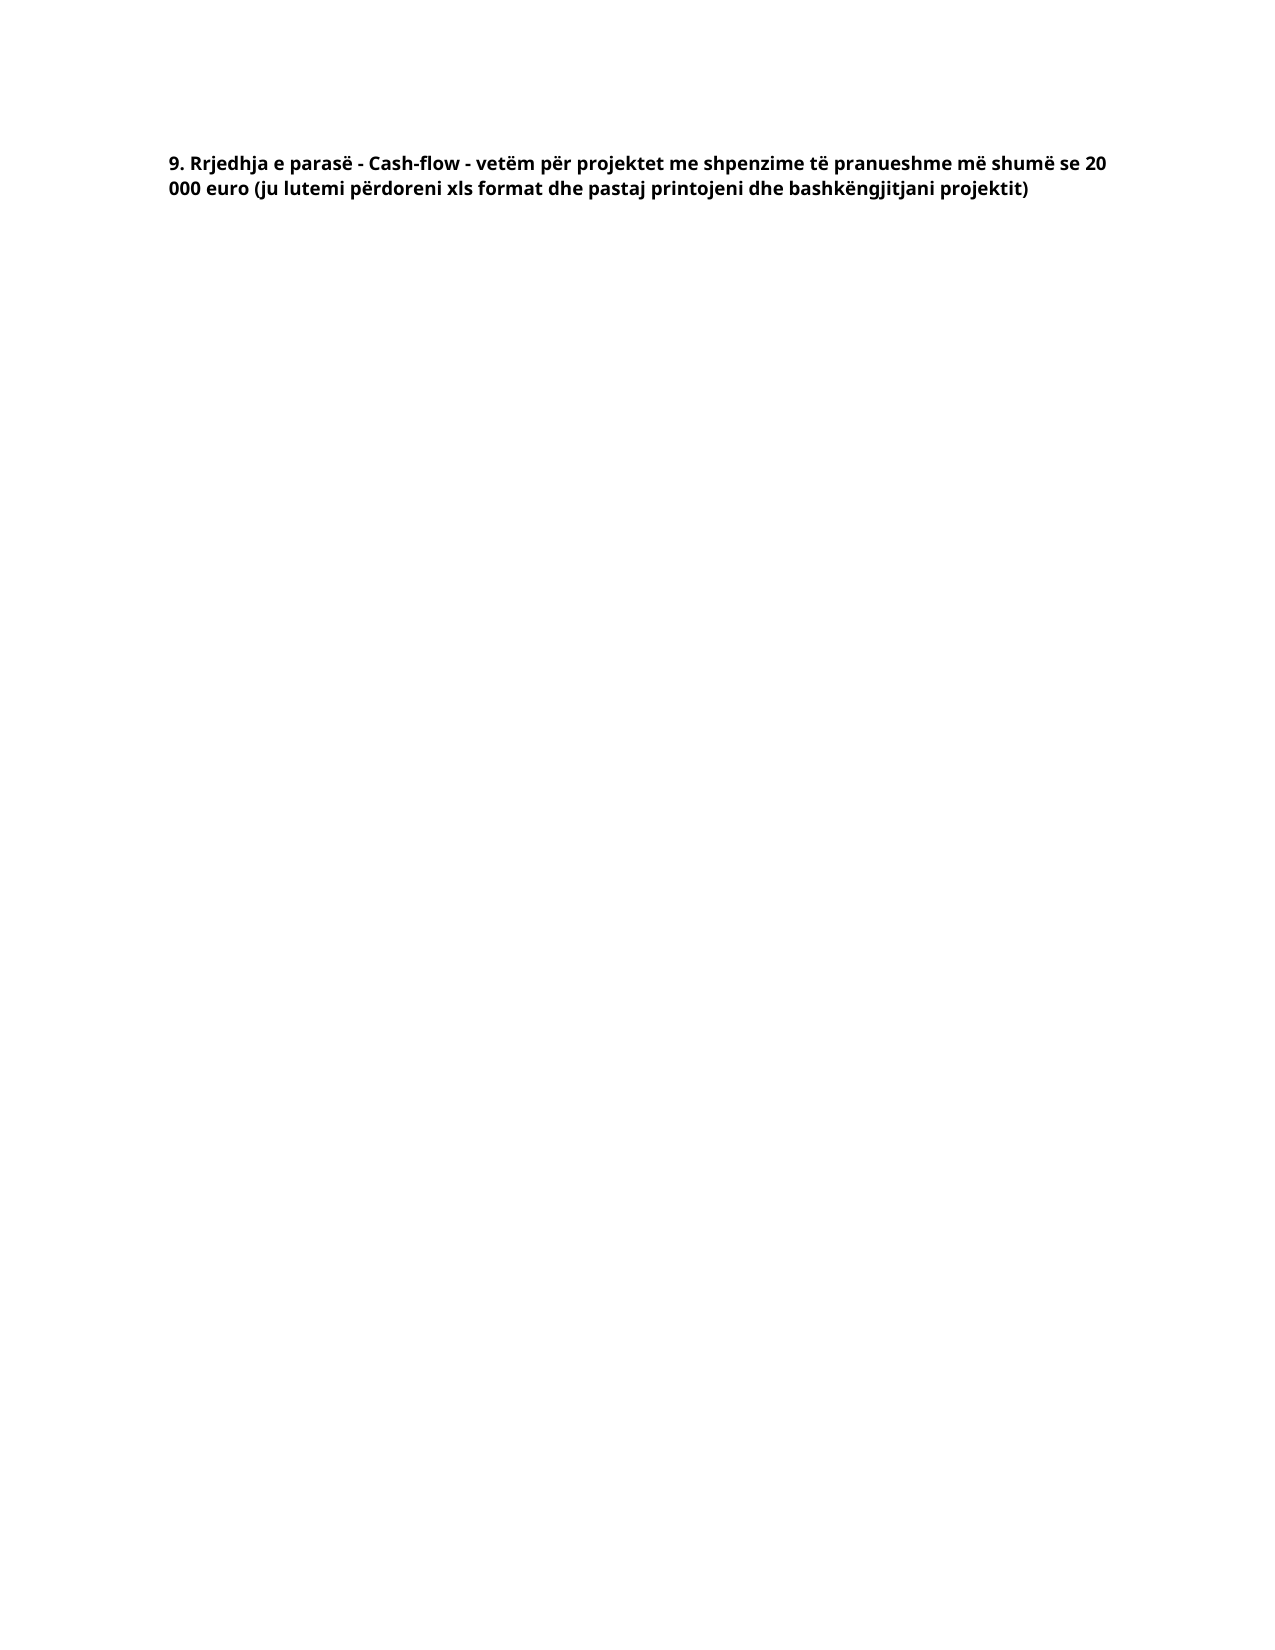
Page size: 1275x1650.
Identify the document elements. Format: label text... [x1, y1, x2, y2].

subtitle 9. Rrjedhja e parasë - Cash-flow - vetëm për projektet me shpenzime të pranueshme më shumë se 20 000 euro (ju lutemi përdoreni xls format dhe pastaj printojeni dhe bashkëngjitjani projektit) [169, 150, 1125, 201]
